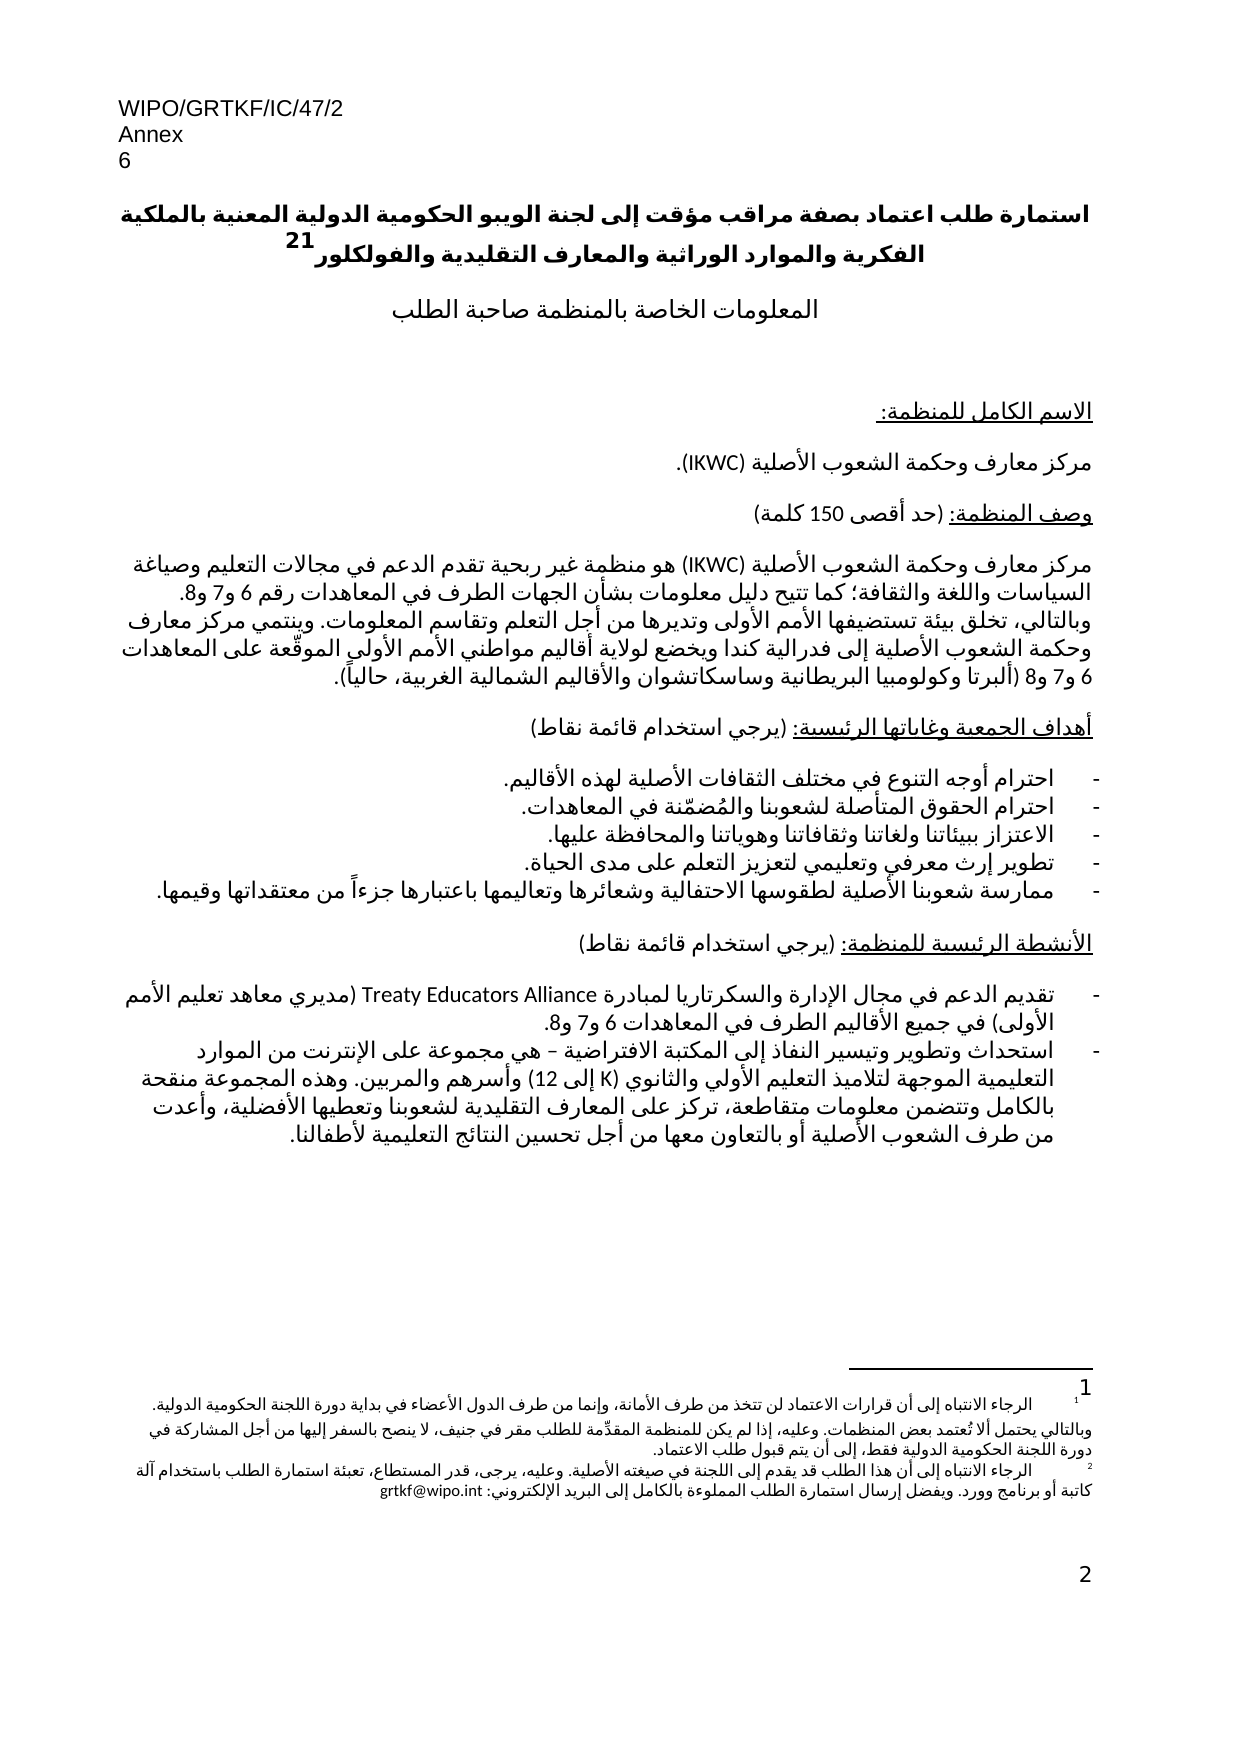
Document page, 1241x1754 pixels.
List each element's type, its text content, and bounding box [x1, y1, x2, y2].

list الاعتزاز ببيئاتنا ولغاتنا وثقافاتنا وهوياتنا والمحافظة عليها. [118, 820, 1092, 848]
text الأنشطة الرئيسية للمنظمة: (يرجي استخدام قائمة نقاط) [118, 929, 1092, 957]
text المعلومات الخاصة بالمنظمة صاحبة الطلب [118, 294, 1092, 325]
text استمارة طلب اعتماد بصفة مراقب مؤقت إلى لجنة الويبو الحكومية الدولية المعنية بالملكية الفكرية والموارد الوراثية والمعارف التقليدية والفولكلور [118, 200, 1092, 272]
list تقديم الدعم في مجال الإدارة والسكرتاريا لمبادرة Treaty Educators Alliance (مديري معاهد تعليم الأمم الأولى) في جميع الأقاليم الطرف في المعاهدات 6 و7 و8. [118, 980, 1092, 1036]
text وصف المنظمة: (حد أقصى 150 كلمة) [118, 499, 1092, 527]
text مركز معارف وحكمة الشعوب الأصلية (IKWC). [118, 448, 1092, 476]
list استحداث وتطوير وتيسير النفاذ إلى المكتبة الافتراضية – هي مجموعة على الإنترنت من الموارد التعليمية الموجهة لتلاميذ التعليم الأولي والثانوي (K إلى 12) وأسرهم والمربين. وهذه المجموعة منقحة بالكامل وتتضمن معلومات متقاطعة، تركز على المعارف التقليدية لشعوبنا وتعطيها الأفضلية، وأعدت من طرف الشعوب الأصلية أو بالتعاون معها من أجل تحسين النتائج التعليمية لأطفالنا. [118, 1036, 1092, 1148]
list تطوير إرث معرفي وتعليمي لتعزيز التعلم على مدى الحياة. [118, 848, 1092, 876]
text مركز معارف وحكمة الشعوب الأصلية (IKWC) هو منظمة غير ربحية تقدم الدعم في مجالات التعليم وصياغة السياسات واللغة والثقافة؛ كما تتيح دليل معلومات بشأن الجهات الطرف في المعاهدات رقم 6 و7 و8. وبالتالي، تخلق بيئة تستضيفها الأمم الأولى وتديرها من أجل التعلم وتقاسم المعلومات. وينتمي مركز معارف وحكمة الشعوب الأصلية إلى فدرالية كندا ويخضع لولاية أقاليم مواطني الأمم الأولى الموقّعة على المعاهدات 6 و7 و8 (ألبرتا وكولومبيا البريطانية وساسكاتشوان والأقاليم الشمالية الغربية، حالياً). [118, 550, 1092, 690]
list احترام أوجه التنوع في مختلف الثقافات الأصلية لهذه الأقاليم. [118, 764, 1092, 792]
list ممارسة شعوبنا الأصلية لطقوسها الاحتفالية وشعائرها وتعاليمها باعتبارها جزءاً من معتقداتها وقيمها. [118, 876, 1092, 904]
text أهداف الجمعية وغاياتها الرئيسية: (يرجي استخدام قائمة نقاط) [118, 713, 1092, 741]
list احترام الحقوق المتأصلة لشعوبنا والمُضمّنة في المعاهدات. [118, 792, 1092, 820]
text الاسم الكامل للمنظمة: [118, 397, 1092, 425]
